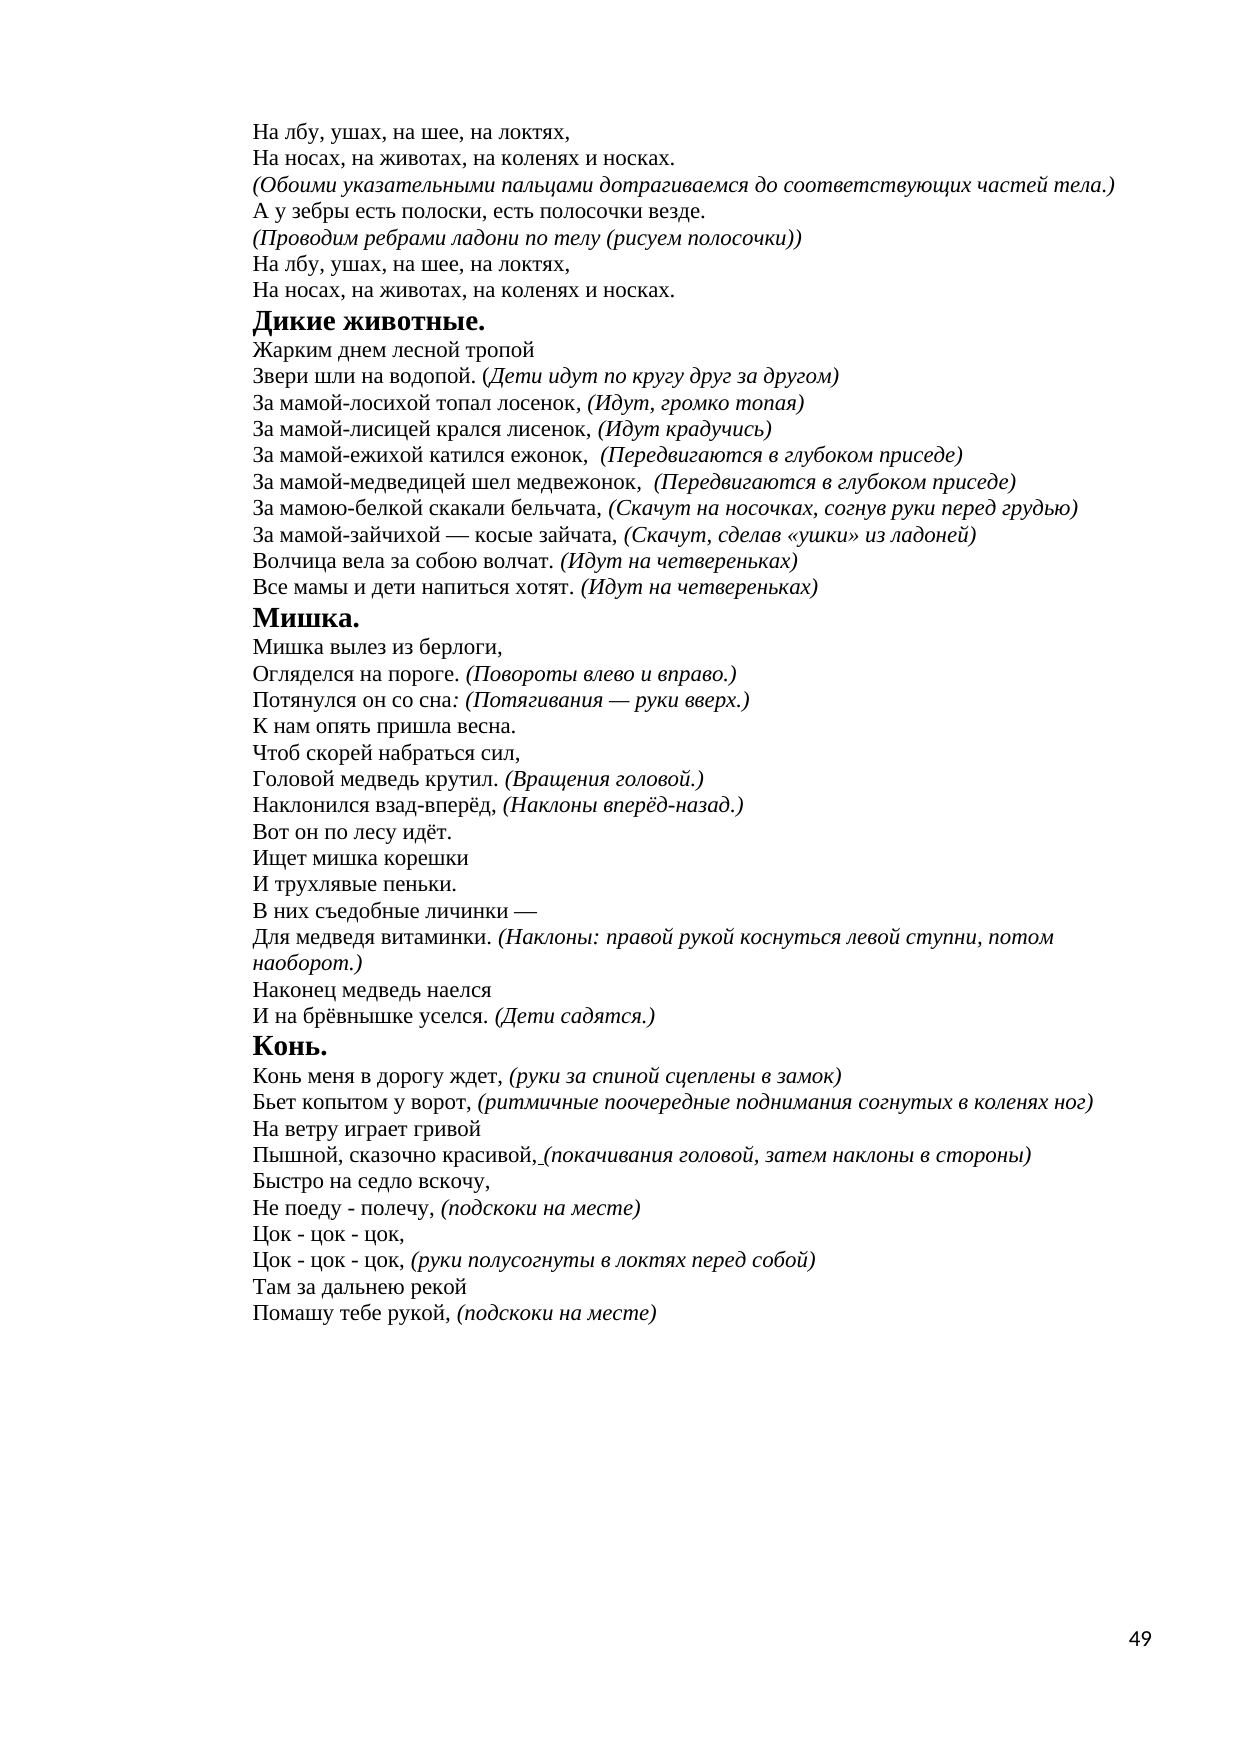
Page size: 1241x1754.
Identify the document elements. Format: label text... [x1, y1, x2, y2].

text Мишка вылез из берлоги, Огляделся на пороге. (Повороты влево и вправо.) Потянулся он со сна: (Потягивания — руки вверх.) К нам опять пришла весна. Чтоб скорей набраться сил, Головой медведь крутил. (Вращения головой.) Наклонился взад-вперёд, (Наклоны вперёд-назад.) Вот он по лесу идёт. Ищет мишка корешки И трухлявые пеньки. В них съедобные личинки — Для медведя витаминки. (Наклоны: правой рукой коснуться левой ступни, потом наоборот.) Наконец медведь наелся И на брёвнышке уселся. (Дети садятся.) [252, 633, 1152, 1028]
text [252, 118, 1152, 303]
text Мишка. [252, 600, 1152, 633]
text Конь. [252, 1028, 1152, 1062]
text Жарким днем лесной тропой Звери шли на водопой. (Дети идут по кругу друг за другом) За мамой-лосихой топал лосенок, (Идут, громко топая) За мамой-лисицей крался лисенок, (Идут крадучись) За мамой-ежихой катился ежонок, (Передвигаются в глубоком приседе) За мамой-медведицей шел медвежонок, (Передвигаются в глубоком приседе) За мамою-белкой скакали бельчата, (Скачут на носочках, согнув руки перед грудью) За мамой-зайчихой — косые зайчата, (Скачут, сделав «ушки» из ладоней) Волчица вела за собою волчат. (Идут на четвереньках) Все мамы и дети напиться хотят. (Идут на четвереньках) [252, 336, 1152, 600]
text Конь меня в дорогу ждет, (руки за спиной сцеплены в замок) Бьет копытом у ворот, (ритмичные поочередные поднимания согнутых в коленях ног) На ветру играет гривой Пышной, сказочно красивой, (покачивания головой, затем наклоны в стороны) Быстро на седло вскочу, Не поеду - полечу, (подскоки на месте) Цок - цок - цок, Цок - цок - цок, (руки полусогнуты в локтях перед собой) Там за дальнею рекой Помашу тебе рукой, (подскоки на месте) [252, 1062, 1152, 1326]
text Дикие животные. [252, 303, 1152, 336]
